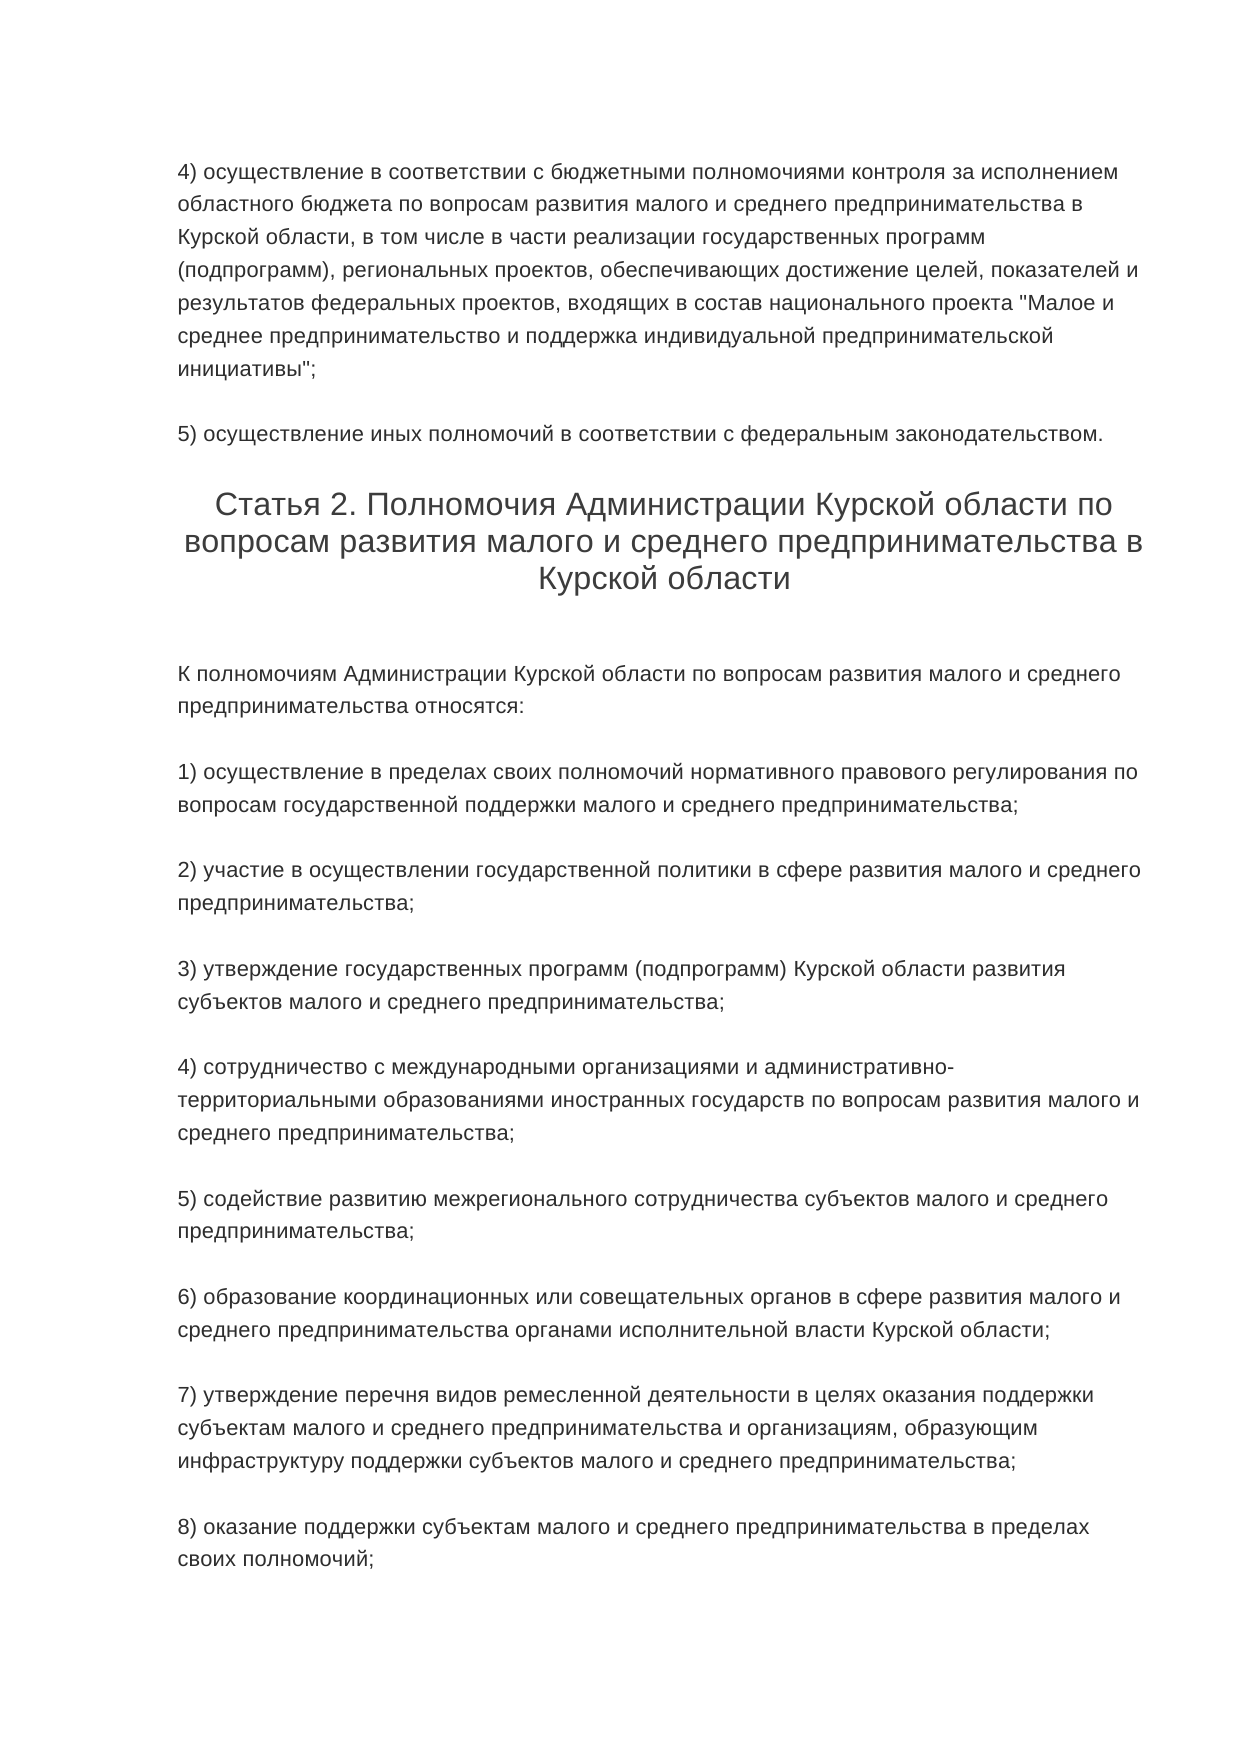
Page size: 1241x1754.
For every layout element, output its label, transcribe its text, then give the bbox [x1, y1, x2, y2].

text 5) осуществление иных полномочий в соответствии с федеральным законодательством. [177, 381, 1152, 446]
text 8) оказание поддержки субъектам малого и среднего предпринимательства в пределах своих полномочий; [177, 1473, 1152, 1572]
text 4) сотрудничество с международными организациями и административно-территориальными образованиями иностранных государств по вопросам развития малого и среднего предпринимательства; [177, 1014, 1152, 1145]
text Статья 2. Полномочия Администрации Курской области по вопросам развития малого и среднего предпринимательства в Курской области [177, 485, 1152, 597]
text 1) осуществление в пределах своих полномочий нормативного правового регулирования по вопросам государственной поддержки малого и среднего предпринимательства; [177, 718, 1152, 817]
text 4) осуществление в соответствии с бюджетными полномочиями контроля за исполнением областного бюджета по вопросам развития малого и среднего предпринимательства в Курской области, в том числе в части реализации государственных программ (подпрограмм), региональных проектов, обеспечивающих достижение целей, показателей и результатов федеральных проектов, входящих в состав национального проекта "Малое и среднее предпринимательство и поддержка индивидуальной предпринимательской инициативы"; [177, 118, 1152, 381]
text К полномочиям Администрации Курской области по вопросам развития малого и среднего предпринимательства относятся: [177, 620, 1152, 718]
text 2) участие в осуществлении государственной политики в сфере развития малого и среднего предпринимательства; [177, 817, 1152, 915]
text 7) утверждение перечня видов ремесленной деятельности в целях оказания поддержки субъектам малого и среднего предпринимательства и организациям, образующим инфраструктуру поддержки субъектов малого и среднего предпринимательства; [177, 1342, 1152, 1473]
text 5) содействие развитию межрегионального сотрудничества субъектов малого и среднего предпринимательства; [177, 1145, 1152, 1243]
text 6) образование координационных или совещательных органов в сфере развития малого и среднего предпринимательства органами исполнительной власти Курской области; [177, 1243, 1152, 1342]
text 3) утверждение государственных программ (подпрограмм) Курской области развития субъектов малого и среднего предпринимательства; [177, 915, 1152, 1014]
